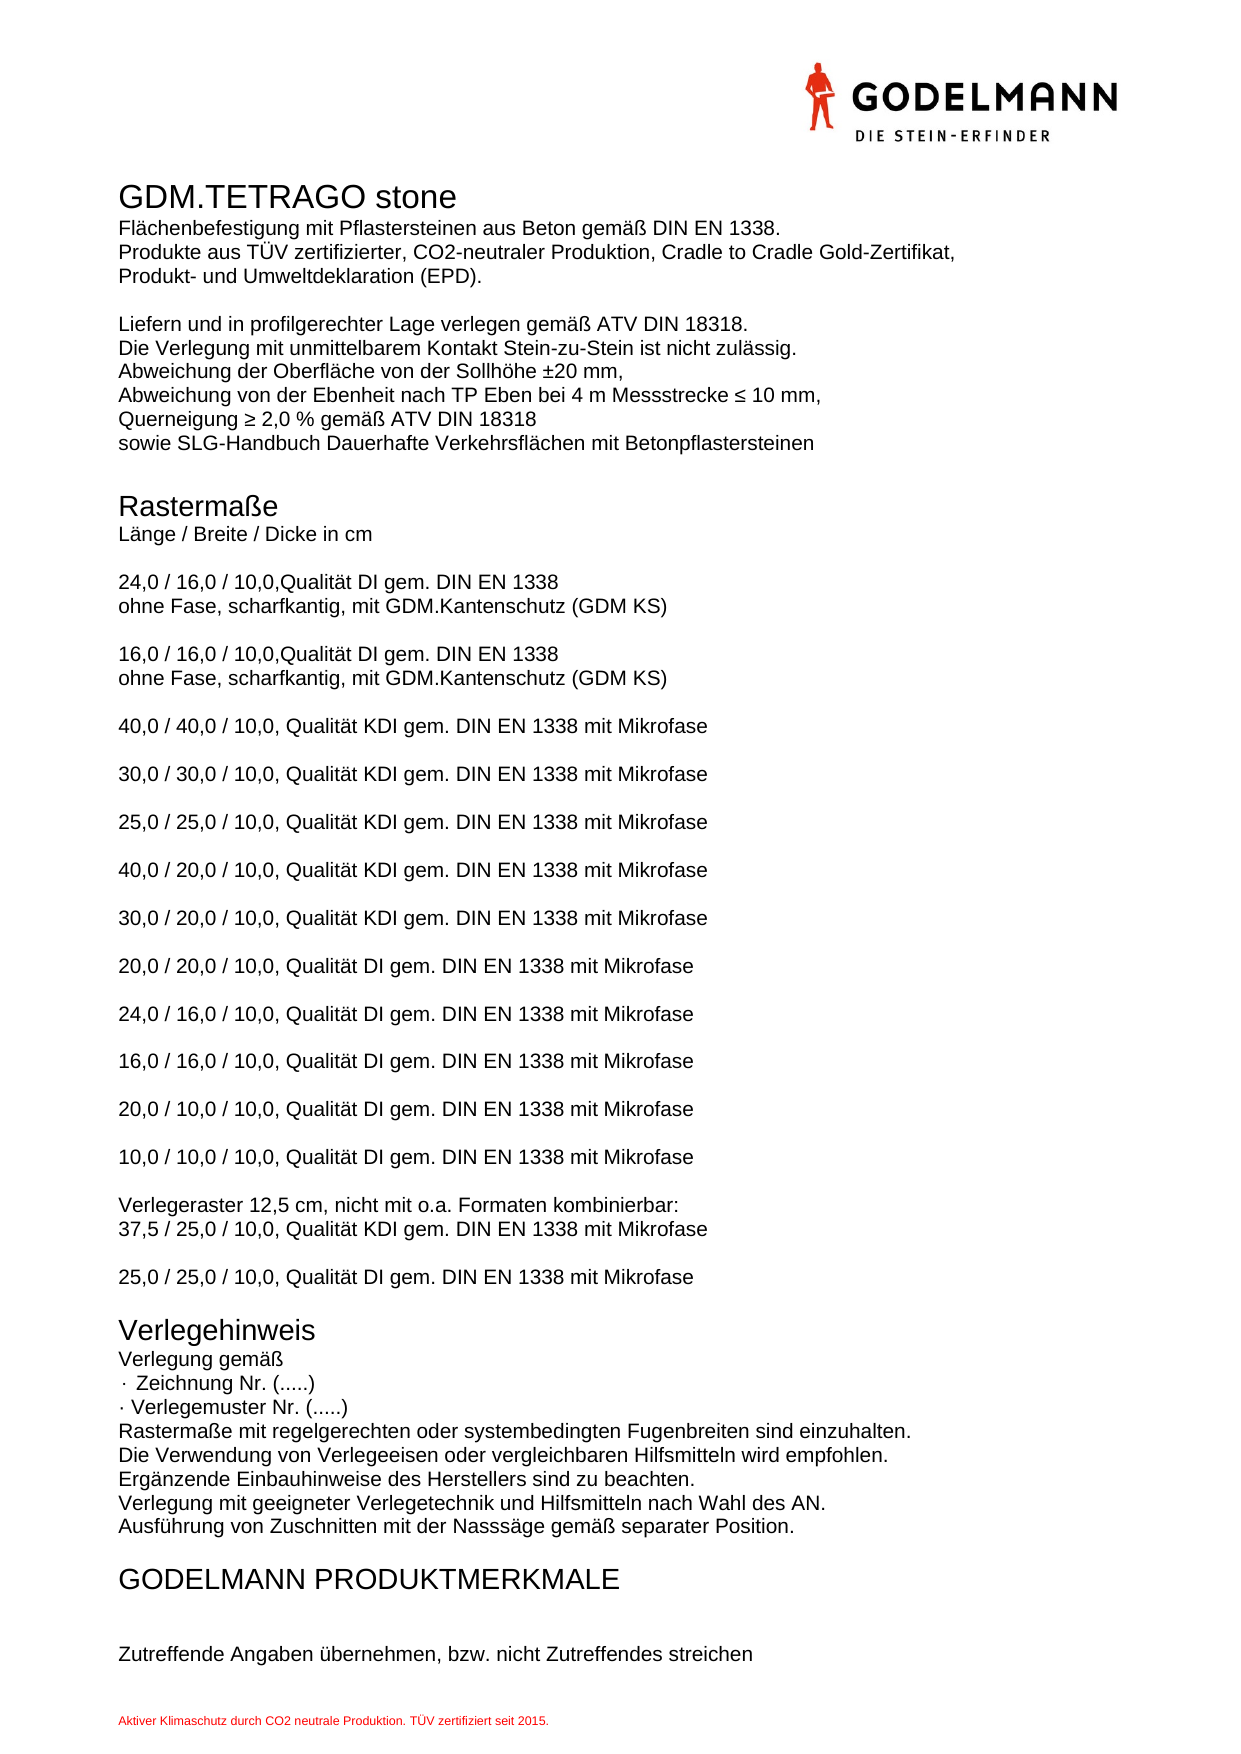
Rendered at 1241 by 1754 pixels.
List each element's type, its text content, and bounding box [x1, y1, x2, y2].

text Länge / Breite / Dicke in cm [118, 522, 1123, 546]
text Verlegeraster 12,5 cm, nicht mit o.a. Formaten kombinierbar: [118, 1193, 1123, 1217]
text ohne Fase, scharfkantig, mit GDM.Kantenschutz (GDM KS) [118, 594, 1123, 618]
text 20,0 / 10,0 / 10,0, Qualität DI gem. DIN EN 1338 mit Mikrofase [118, 1097, 1123, 1121]
text 37,5 / 25,0 / 10,0, Qualität KDI gem. DIN EN 1338 mit Mikrofase [118, 1217, 1123, 1241]
text Ergänzende Einbauhinweise des Herstellers sind zu beachten. [118, 1466, 1123, 1490]
text Zeichnung Nr. (.....) [118, 1370, 1123, 1394]
text 24,0 / 16,0 / 10,0, Qualität DI gem. DIN EN 1338 mit Mikrofase [118, 1001, 1123, 1025]
text 16,0 / 16,0 / 10,0,Qualität DI gem. DIN EN 1338 [118, 642, 1123, 666]
text sowie SLG-Handbuch Dauerhafte Verkehrsflächen mit Betonpflastersteinen [118, 431, 1123, 455]
text 10,0 / 10,0 / 10,0, Qualität DI gem. DIN EN 1338 mit Mikrofase [118, 1145, 1123, 1169]
subtitle GODELMANN PRODUKTMERKMALE [118, 1562, 1123, 1596]
text Die Verwendung von Verlegeeisen oder vergleichbaren Hilfsmitteln wird empfohlen. [118, 1442, 1123, 1466]
text · Verlegemuster Nr. (.....) [118, 1394, 1123, 1418]
text 30,0 / 30,0 / 10,0, Qualität KDI gem. DIN EN 1338 mit Mikrofase [118, 762, 1123, 786]
text 30,0 / 20,0 / 10,0, Qualität KDI gem. DIN EN 1338 mit Mikrofase [118, 906, 1123, 929]
text Querneigung ≥ 2,0 % gemäß ATV DIN 18318 [118, 407, 1123, 431]
text Produkt- und Umweltdeklaration (EPD). [118, 263, 1123, 287]
text 25,0 / 25,0 / 10,0, Qualität DI gem. DIN EN 1338 mit Mikrofase [118, 1265, 1123, 1289]
text Verlegung mit geeigneter Verlegetechnik und Hilfsmitteln nach Wahl des AN. Ausführung von Zuschnitten mit der Nasssäge gemäß separater Position. [118, 1490, 1123, 1538]
subtitle Verlegehinweis [118, 1313, 1123, 1346]
picture [800, 59, 1124, 148]
text 40,0 / 20,0 / 10,0, Qualität KDI gem. DIN EN 1338 mit Mikrofase [118, 858, 1123, 882]
text Abweichung von der Ebenheit nach TP Eben bei 4 m Messstrecke ≤ 10 mm, [118, 383, 1123, 407]
text 24,0 / 16,0 / 10,0,Qualität DI gem. DIN EN 1338 [118, 570, 1123, 594]
text 40,0 / 40,0 / 10,0, Qualität KDI gem. DIN EN 1338 mit Mikrofase [118, 714, 1123, 738]
text ohne Fase, scharfkantig, mit GDM.Kantenschutz (GDM KS) [118, 666, 1123, 690]
text Liefern und in profilgerechter Lage verlegen gemäß ATV DIN 18318. [118, 311, 1123, 335]
text 16,0 / 16,0 / 10,0, Qualität DI gem. DIN EN 1338 mit Mikrofase [118, 1049, 1123, 1073]
subtitle GDM.TETRAGO stone [118, 177, 1123, 216]
text Die Verlegung mit unmittelbarem Kontakt Stein-zu-Stein ist nicht zulässig. [118, 335, 1123, 359]
text Verlegung gemäß [118, 1346, 1123, 1370]
text 20,0 / 20,0 / 10,0, Qualität DI gem. DIN EN 1338 mit Mikrofase [118, 953, 1123, 977]
text 25,0 / 25,0 / 10,0, Qualität KDI gem. DIN EN 1338 mit Mikrofase [118, 810, 1123, 834]
text Flächenbefestigung mit Pflastersteinen aus Beton gemäß DIN EN 1338. [118, 216, 1123, 239]
text Produkte aus TÜV zertifizierter, CO2-neutraler Produktion, Cradle to Cradle Gold-Zertifikat, [118, 239, 1123, 263]
subtitle Rastermaße [118, 489, 1123, 522]
text Abweichung der Oberfläche von der Sollhöhe ±20 mm, [118, 359, 1123, 383]
text Rastermaße mit regelgerechten oder systembedingten Fugenbreiten sind einzuhalten. [118, 1418, 1123, 1442]
